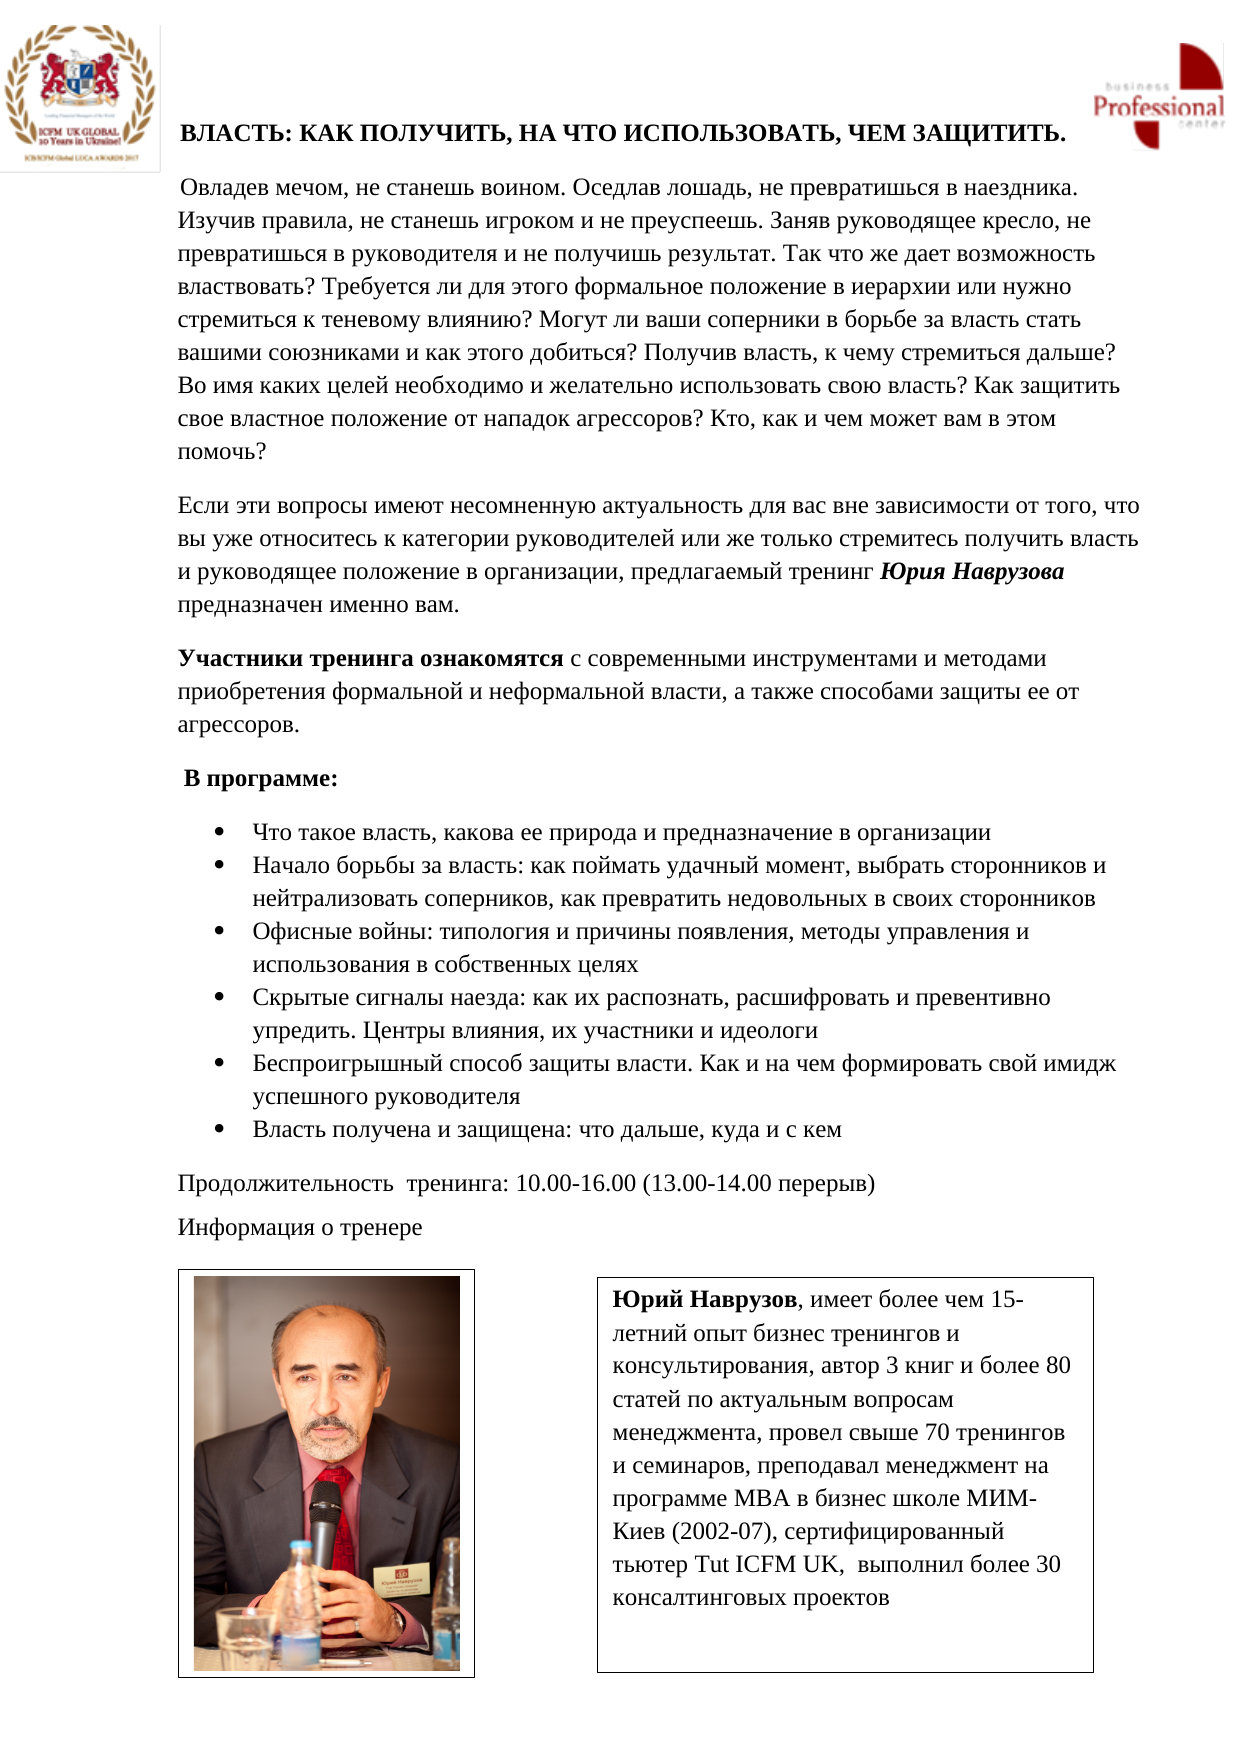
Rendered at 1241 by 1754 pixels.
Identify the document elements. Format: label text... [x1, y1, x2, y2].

text Информация о тренере [177, 1212, 1152, 1241]
list Офисные войны: типология и причины появления, методы управления и использования в собственных целях [215, 916, 1152, 977]
text Продолжительность тренинга: 10.00-16.00 (13.00-14.00 перерыв) [177, 1168, 1152, 1196]
list Что такое власть, какова ее природа и предназначение в организации [215, 817, 1152, 845]
text Если эти вопросы имеют несомненную актуальность для вас вне зависимости от того, что вы уже относитесь к категории руководителей или же только стремитесь получить власть и руководящее положение в организации, предлагаемый тренинг Юрия Наврузова предназначен именно вам. [177, 490, 1152, 618]
text Участники тренинга ознакомятся с современными инструментами и методами приобретения формальной и неформальной власти, а также способами защиты ее от агрессоров. [177, 643, 1152, 738]
list Скрытые сигналы наезда: как их распознать, расшифровать и превентивно упредить. Центры влияния, их участники и идеологи [215, 982, 1152, 1043]
list Власть получена и защищена: что дальше, куда и с кем [215, 1114, 1152, 1143]
picture [193, 1276, 460, 1671]
list Беспроигрышный способ защиты власти. Как и на чем формировать свой имидж успешного руководителя [215, 1048, 1152, 1109]
list Начало борьбы за власть: как поймать удачный момент, выбрать сторонников и нейтрализовать соперников, как превратить недовольных в своих сторонников [215, 850, 1152, 911]
text Овладев мечом, не станешь воином. Оседлав лошадь, не превратишься в наездника. Изучив правила, не станешь игроком и не преуспеешь. Заняв руководящее кресло, не превратишься в руководителя и не получишь результат. Так что же дает возможность властвовать? Требуется ли для этого формальное положение в иерархии или нужно стремиться к теневому влиянию? Могут ли ваши соперники в борьбе за власть стать вашими союзниками и как этого добиться? Получив власть, к чему стремиться дальше? Во имя каких целей необходимо и желательно использовать свою власть? Как защитить свое властное положение от нападок агрессоров? Кто, как и чем может вам в этом помочь? [177, 172, 1152, 465]
text ВЛАСТЬ: КАК ПОЛУЧИТЬ, НА ЧТО ИСПОЛЬЗОВАТЬ, ЧЕМ ЗАЩИТИТЬ. [177, 118, 1093, 147]
picture [1093, 43, 1227, 152]
text В программе: [177, 763, 1152, 792]
picture [0, 25, 162, 174]
